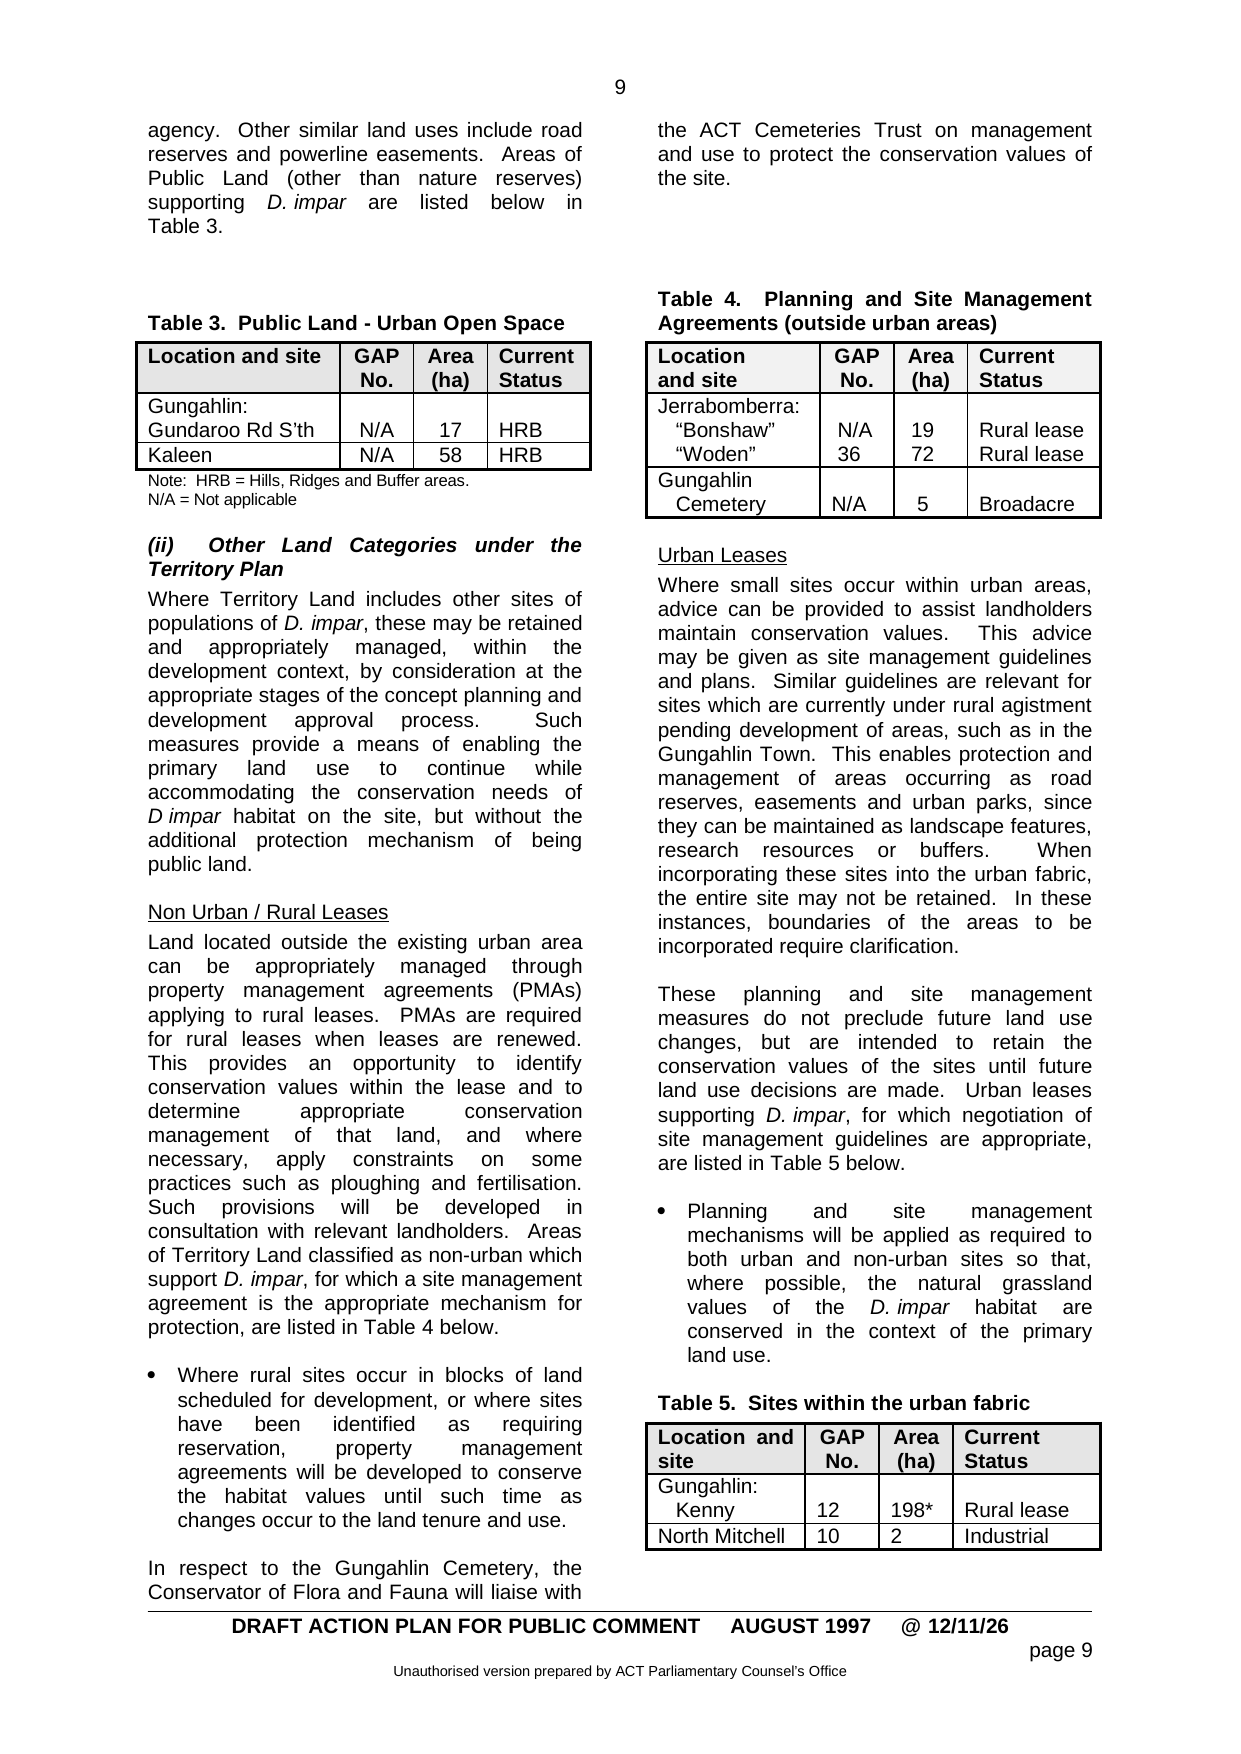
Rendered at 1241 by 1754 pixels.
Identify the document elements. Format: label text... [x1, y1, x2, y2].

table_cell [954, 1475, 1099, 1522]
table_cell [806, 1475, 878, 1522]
text Where small sites occur within urban areas, advice can be provided to assist landholders maintain conservation values. This advice may be given as site management guidelines and plans. Similar guidelines are relevant for sites which are currently under rural agistment pending development of areas, such as in the Gungahlin Town. This enables protection and management of areas occurring as road reserves, easements and urban parks, since they can be maintained as landscape features, research resources or buffers. When incorporating these sites into the urban fabric, the entire site may not be retained. In these instances, boundaries of the areas to be incorporated require clarification. [658, 573, 1092, 958]
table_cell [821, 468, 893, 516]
text Table 5. Sites within the urban fabric [658, 1391, 1092, 1415]
text Table 3. Public Land - Urban Open Space [148, 311, 583, 335]
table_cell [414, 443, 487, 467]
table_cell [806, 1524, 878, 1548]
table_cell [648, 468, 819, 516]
text In respect to the Gungahlin Cemetery, the Conservator of Flora and Fauna will liaise with the ACT Cemeteries Trust on management and use to protect the conservation values of the site. [148, 1556, 583, 1604]
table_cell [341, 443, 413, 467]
text (ii) Other Land Categories under the Territory Plan [148, 533, 583, 581]
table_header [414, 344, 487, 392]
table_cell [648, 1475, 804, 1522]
text These planning and site management measures do not preclude future land use changes, but are intended to retain the conservation values of the sites until future land use decisions are made. Urban leases supporting D. impar, for which negotiation of site management guidelines are appropriate, are listed in Table 5 below. [658, 982, 1092, 1175]
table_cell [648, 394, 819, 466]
text In respect to the Gungahlin Cemetery, the Conservator of Flora and Fauna will liaise with the ACT Cemeteries Trust on management and use to protect the conservation values of the site. [658, 118, 1092, 190]
text Note: HRB = Hills, Ridges and Buffer areas. [148, 471, 583, 490]
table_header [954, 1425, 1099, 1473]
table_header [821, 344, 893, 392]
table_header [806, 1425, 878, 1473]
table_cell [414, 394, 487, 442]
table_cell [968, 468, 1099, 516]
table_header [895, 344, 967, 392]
text Non Urban / Rural Leases [148, 900, 583, 924]
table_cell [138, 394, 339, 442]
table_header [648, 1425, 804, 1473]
text Land located outside the existing urban area can be appropriately managed through property management agreements (PMAs) applying to rural leases. PMAs are required for rural leases when leases are renewed. This provides an opportunity to identify conservation values within the lease and to determine appropriate conservation management of that land, and where necessary, apply constraints on some practices such as ploughing and fertilisation. Such provisions will be developed in consultation with relevant landholders. Areas of Territory Land classified as non-urban which support D. impar, for which a site management agreement is the appropriate mechanism for protection, are listed in Table 4 below. [148, 930, 583, 1339]
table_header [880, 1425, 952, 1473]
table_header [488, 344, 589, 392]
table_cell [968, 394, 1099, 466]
list Where rural sites occur in blocks of land scheduled for development, or where sites have been identified as requiring reservation, property management agreements will be developed to conserve the habitat values until such time as changes occur to the land tenure and use. [148, 1363, 583, 1532]
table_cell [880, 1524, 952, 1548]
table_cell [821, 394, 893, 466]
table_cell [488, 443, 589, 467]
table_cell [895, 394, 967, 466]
text Urban Leases [658, 543, 1092, 567]
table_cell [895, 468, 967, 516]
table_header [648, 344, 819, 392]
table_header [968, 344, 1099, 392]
text Table 4. Planning and Site Management Agreements (outside urban areas) [658, 287, 1092, 335]
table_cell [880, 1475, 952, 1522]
text Where Territory Land includes other sites of populations of D. impar, these may be retained and appropriately managed, within the development context, by consideration at the appropriate stages of the concept planning and development approval process. Such measures provide a means of enabling the primary land use to continue while accommodating the conservation needs of D impar habitat on the site, but without the additional protection mechanism of being public land. [148, 587, 583, 876]
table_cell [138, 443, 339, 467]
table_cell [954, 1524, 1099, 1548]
text N/A = Not applicable [148, 490, 583, 509]
list Planning and site management mechanisms will be applied as required to both urban and non-urban sites so that, where possible, the natural grassland values of the D. impar habitat are conserved in the context of the primary land use. [658, 1199, 1092, 1367]
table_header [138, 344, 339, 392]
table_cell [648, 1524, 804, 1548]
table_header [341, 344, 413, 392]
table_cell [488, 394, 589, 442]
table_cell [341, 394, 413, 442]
